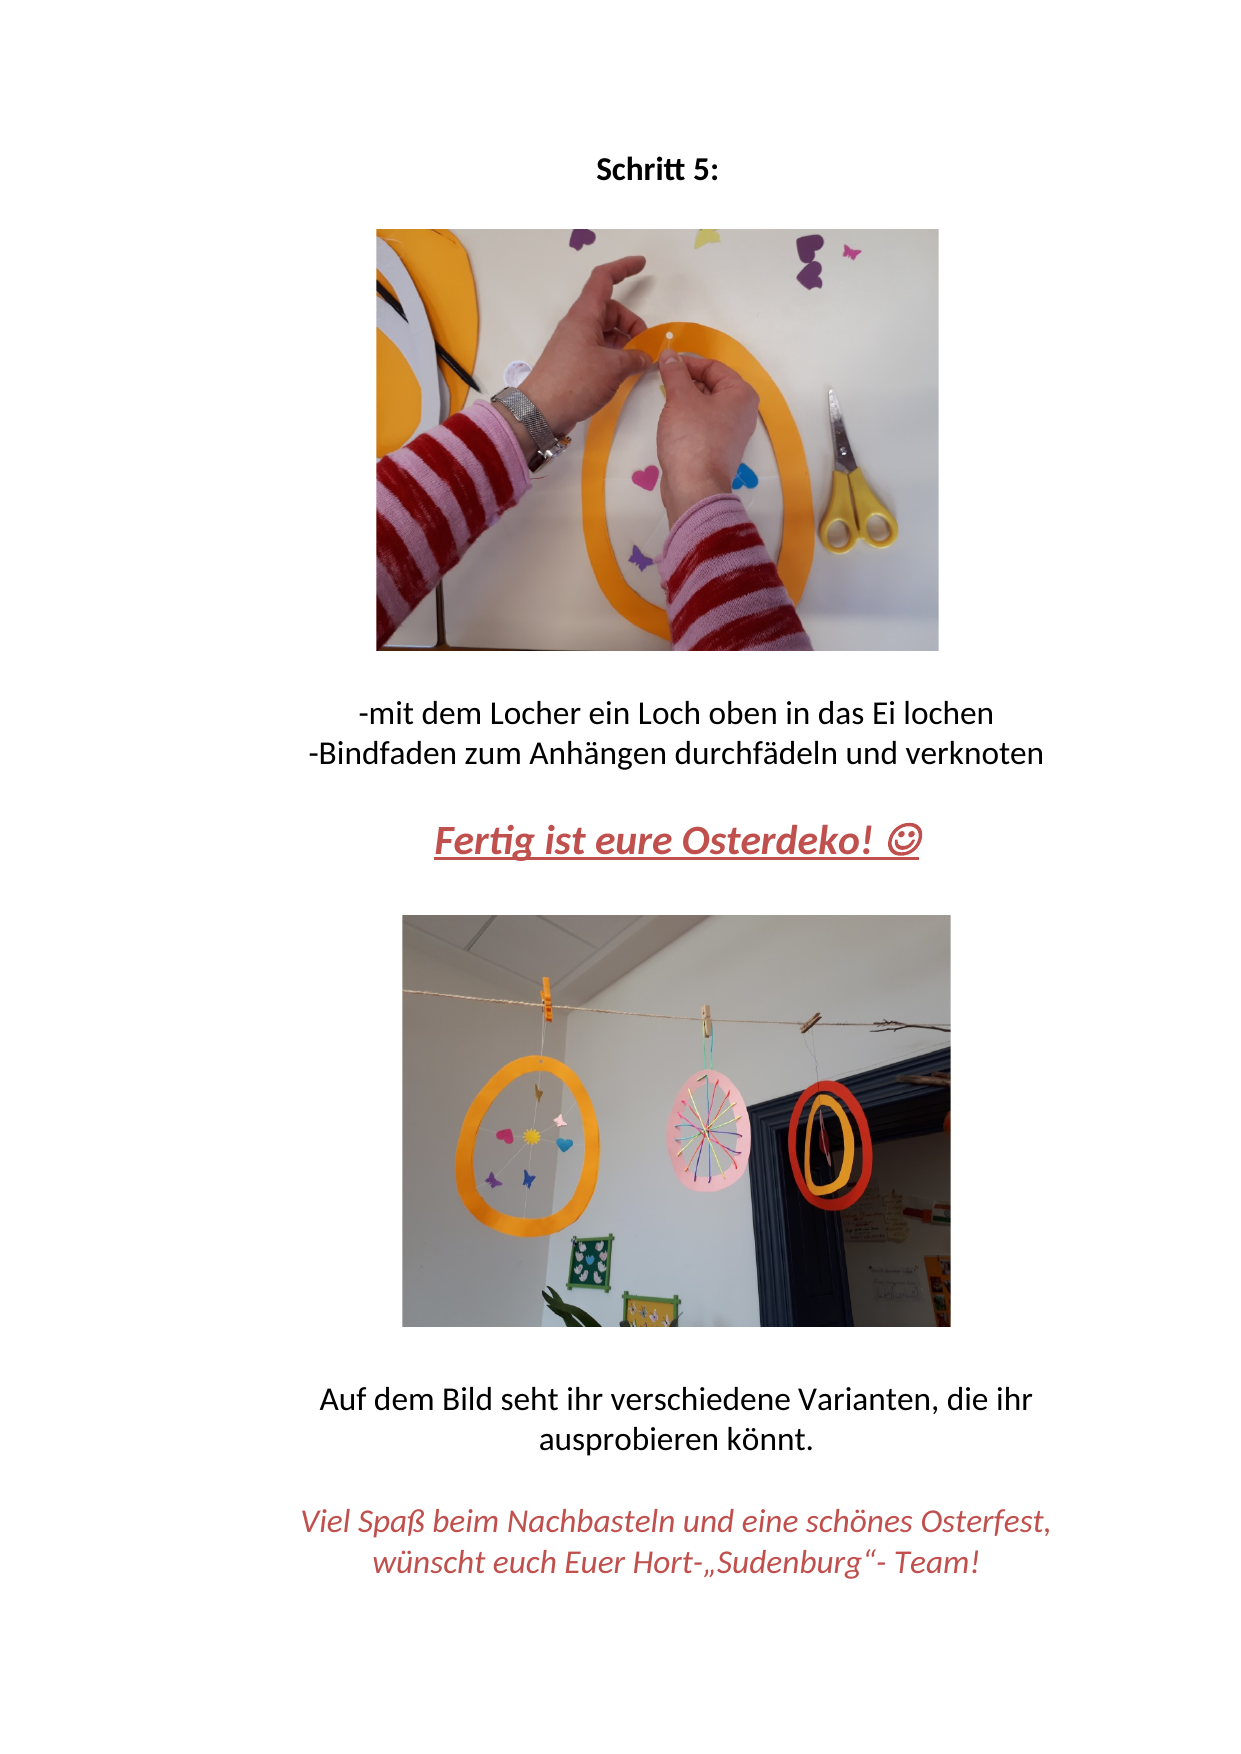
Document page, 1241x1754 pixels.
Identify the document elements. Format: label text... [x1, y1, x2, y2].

text -mit dem Locher ein Loch oben in das Ei lochen [260, 692, 1093, 732]
text Fertig ist eure Osterdeko! [260, 814, 1093, 865]
text Schritt 5: [223, 148, 1093, 188]
text Auf dem Bild seht ihr verschiedene Varianten, die ihr ausprobieren könnt. [260, 1378, 1093, 1459]
text Viel Spaß beim Nachbasteln und eine schönes Osterfest, wünscht euch Euer Hort-„Sudenburg“- Team! [260, 1500, 1093, 1581]
picture [376, 229, 939, 651]
text -Bindfaden zum Anhängen durchfädeln und verknoten [260, 732, 1093, 773]
picture [402, 915, 951, 1327]
